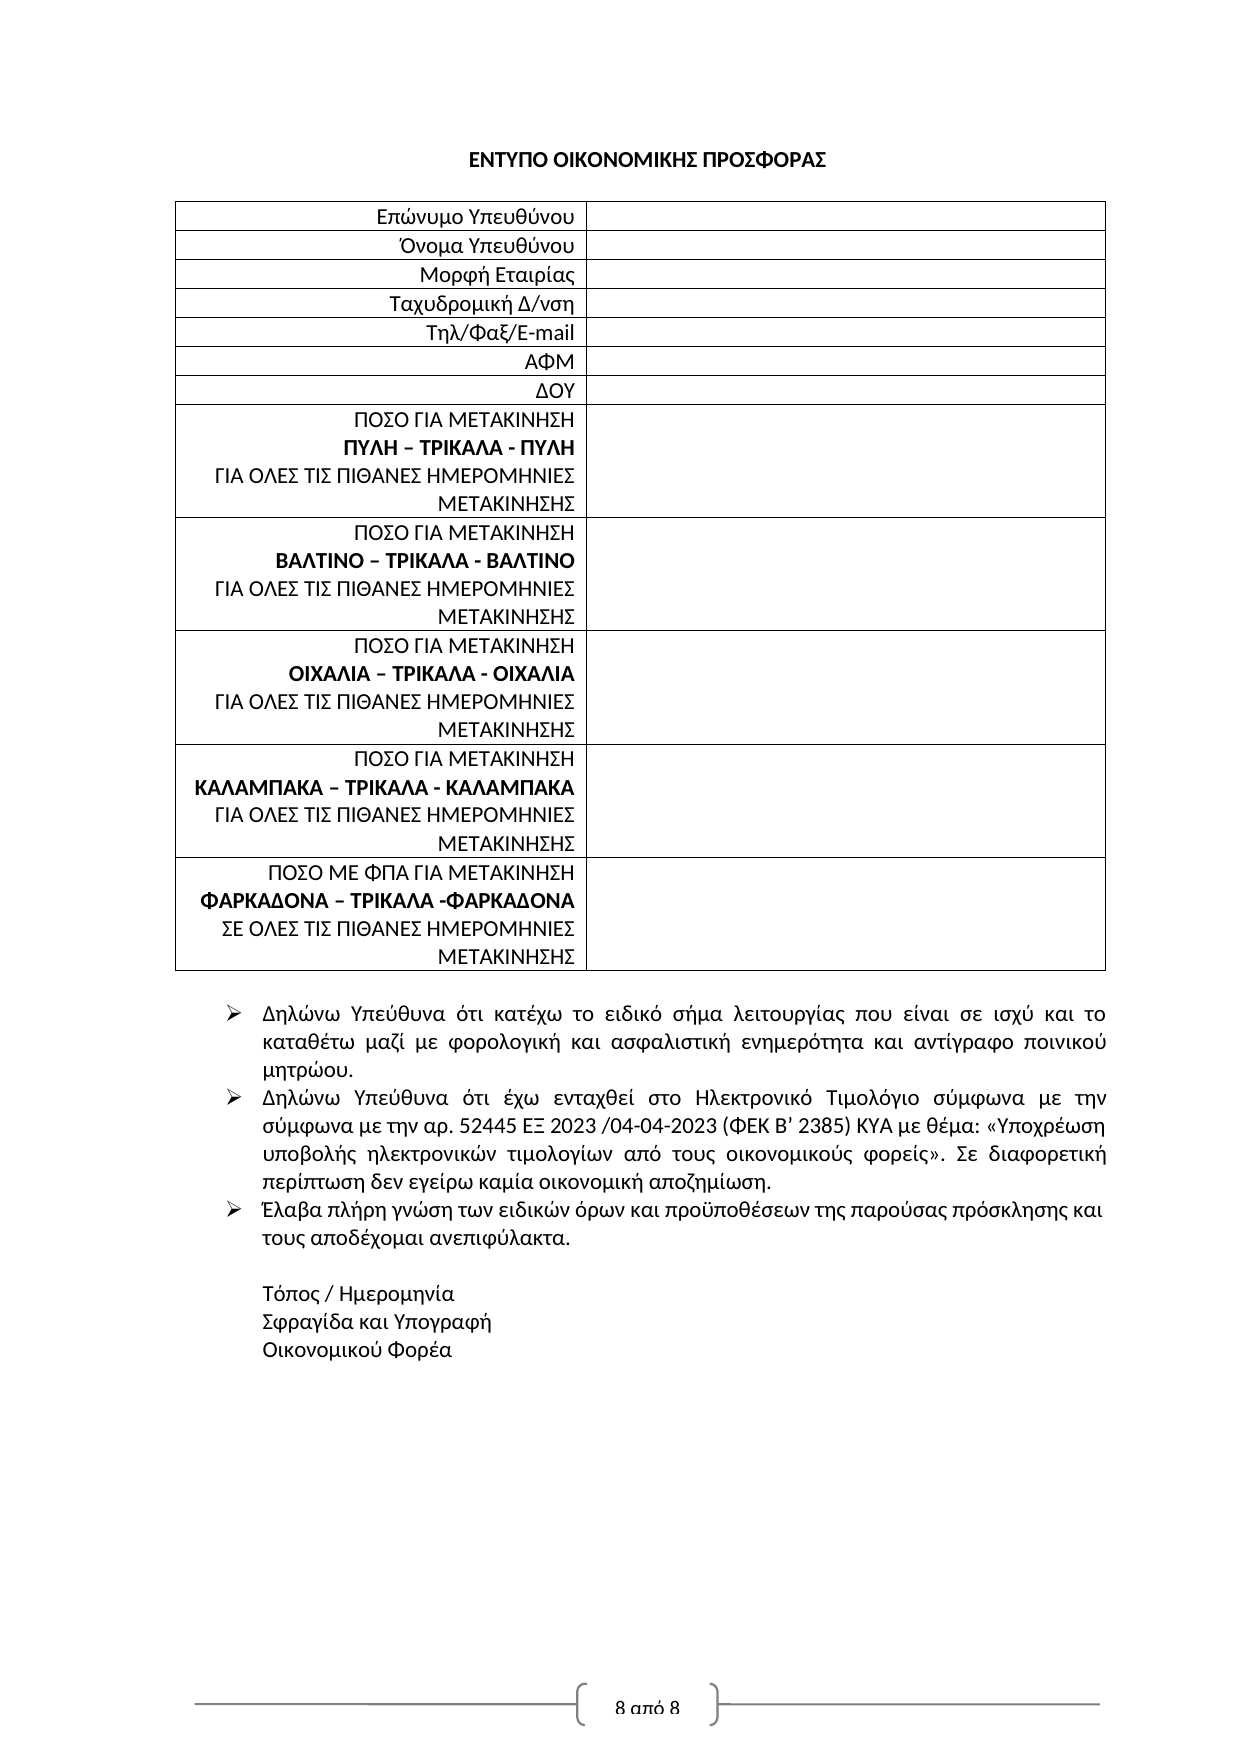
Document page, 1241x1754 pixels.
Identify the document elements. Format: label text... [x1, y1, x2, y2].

table_header [587, 202, 1105, 230]
list Οικονομικού Φορέα [262, 1335, 1107, 1363]
table_cell ΠΟΣΟ ΓΙΑ ΜΕΤΑΚΙΝΗΣΗ ΠΥΛΗ – ΤΡΙΚΑΛΑ - ΠΥΛΗ ΓΙΑ ΟΛΕΣ ΤΙΣ ΠΙΘΑΝΕΣ ΗΜΕΡΟΜΗΝΙΕΣ ΜΕΤΑΚΙΝΗΣΗΣ [176, 405, 586, 517]
table_cell [587, 405, 1105, 517]
list Δηλώνω Υπεύθυνα ότι κατέχω το ειδικό σήμα λειτουργίας που είναι σε ισχύ και το καταθέτω μαζί με φορολογική και ασφαλιστική ενημερότητα και αντίγραφο ποινικού μητρώου. [225, 999, 1107, 1083]
table_cell Μορφή Εταιρίας [176, 260, 586, 288]
table_cell [587, 347, 1105, 375]
text ΕΝΤΥΠΟ ΟΙΚΟΝΟΜΙΚΗΣ ΠΡΟΣΦΟΡΑΣ [187, 145, 1107, 173]
table_header Επώνυμο Υπευθύνου [176, 202, 586, 230]
table_cell ΔΟΥ [176, 376, 586, 404]
table_cell [587, 631, 1105, 743]
table_cell [587, 858, 1105, 970]
table_cell [587, 745, 1105, 857]
list Σφραγίδα και Υπογραφή [262, 1307, 1107, 1335]
table_cell ΑΦΜ [176, 347, 586, 375]
list Έλαβα πλήρη γνώση των ειδικών όρων και προϋποθέσεων της παρούσας πρόσκλησης και τους αποδέχομαι ανεπιφύλακτα. [225, 1195, 1107, 1251]
table_cell ΠΟΣΟ ΓΙΑ ΜΕΤΑΚΙΝΗΣΗ ΟΙΧΑΛΙΑ – ΤΡΙΚΑΛΑ - ΟΙΧΑΛΙΑ ΓΙΑ ΟΛΕΣ ΤΙΣ ΠΙΘΑΝΕΣ ΗΜΕΡΟΜΗΝΙΕΣ ΜΕΤΑΚΙΝΗΣΗΣ [176, 631, 586, 743]
table_cell [587, 376, 1105, 404]
table_cell ΠΟΣΟ ΜΕ ΦΠΑ ΓΙΑ ΜΕΤΑΚΙΝΗΣΗ ΦΑΡΚΑΔΟΝΑ – ΤΡΙΚΑΛΑ -ΦΑΡΚΑΔΟΝΑ ΣΕ ΟΛΕΣ ΤΙΣ ΠΙΘΑΝΕΣ ΗΜΕΡΟΜΗΝΙΕΣ ΜΕΤΑΚΙΝΗΣΗΣ [176, 858, 586, 970]
table_cell [587, 260, 1105, 288]
table_cell Τηλ/Φαξ/E-mail [176, 318, 586, 346]
table_cell [587, 231, 1105, 259]
table_cell Όνομα Υπευθύνου [176, 231, 586, 259]
table_cell ΠΟΣΟ ΓΙΑ ΜΕΤΑΚΙΝΗΣΗ ΒΑΛΤΙΝΟ – ΤΡΙΚΑΛΑ - ΒΑΛΤΙΝΟ ΓΙΑ ΟΛΕΣ ΤΙΣ ΠΙΘΑΝΕΣ ΗΜΕΡΟΜΗΝΙΕΣ ΜΕΤΑΚΙΝΗΣΗΣ [176, 518, 586, 630]
table_cell ΠΟΣΟ ΓΙΑ ΜΕΤΑΚΙΝΗΣΗ ΚΑΛΑΜΠΑΚΑ – ΤΡΙΚΑΛΑ - ΚΑΛΑΜΠΑΚΑ ΓΙΑ ΟΛΕΣ ΤΙΣ ΠΙΘΑΝΕΣ ΗΜΕΡΟΜΗΝΙΕΣ ΜΕΤΑΚΙΝΗΣΗΣ [176, 745, 586, 857]
table_cell [587, 289, 1105, 317]
table_cell Ταχυδρομική Δ/νση [176, 289, 586, 317]
table_cell [587, 518, 1105, 630]
list Δηλώνω Υπεύθυνα ότι έχω ενταχθεί στο Ηλεκτρονικό Τιμολόγιο σύμφωνα με την σύμφωνα με την αρ. 52445 ΕΞ 2023 /04-04-2023 (ΦΕΚ Β’ 2385) ΚΥΑ με θέμα: «Υποχρέωση υποβολής ηλεκτρονικών τιμολογίων από τους οικονομικούς φορείς». Σε διαφορετική περίπτωση δεν εγείρω καμία οικονομική αποζημίωση. [225, 1083, 1107, 1195]
list Τόπος / Ημερομηνία [262, 1279, 1107, 1307]
table_cell [587, 318, 1105, 346]
